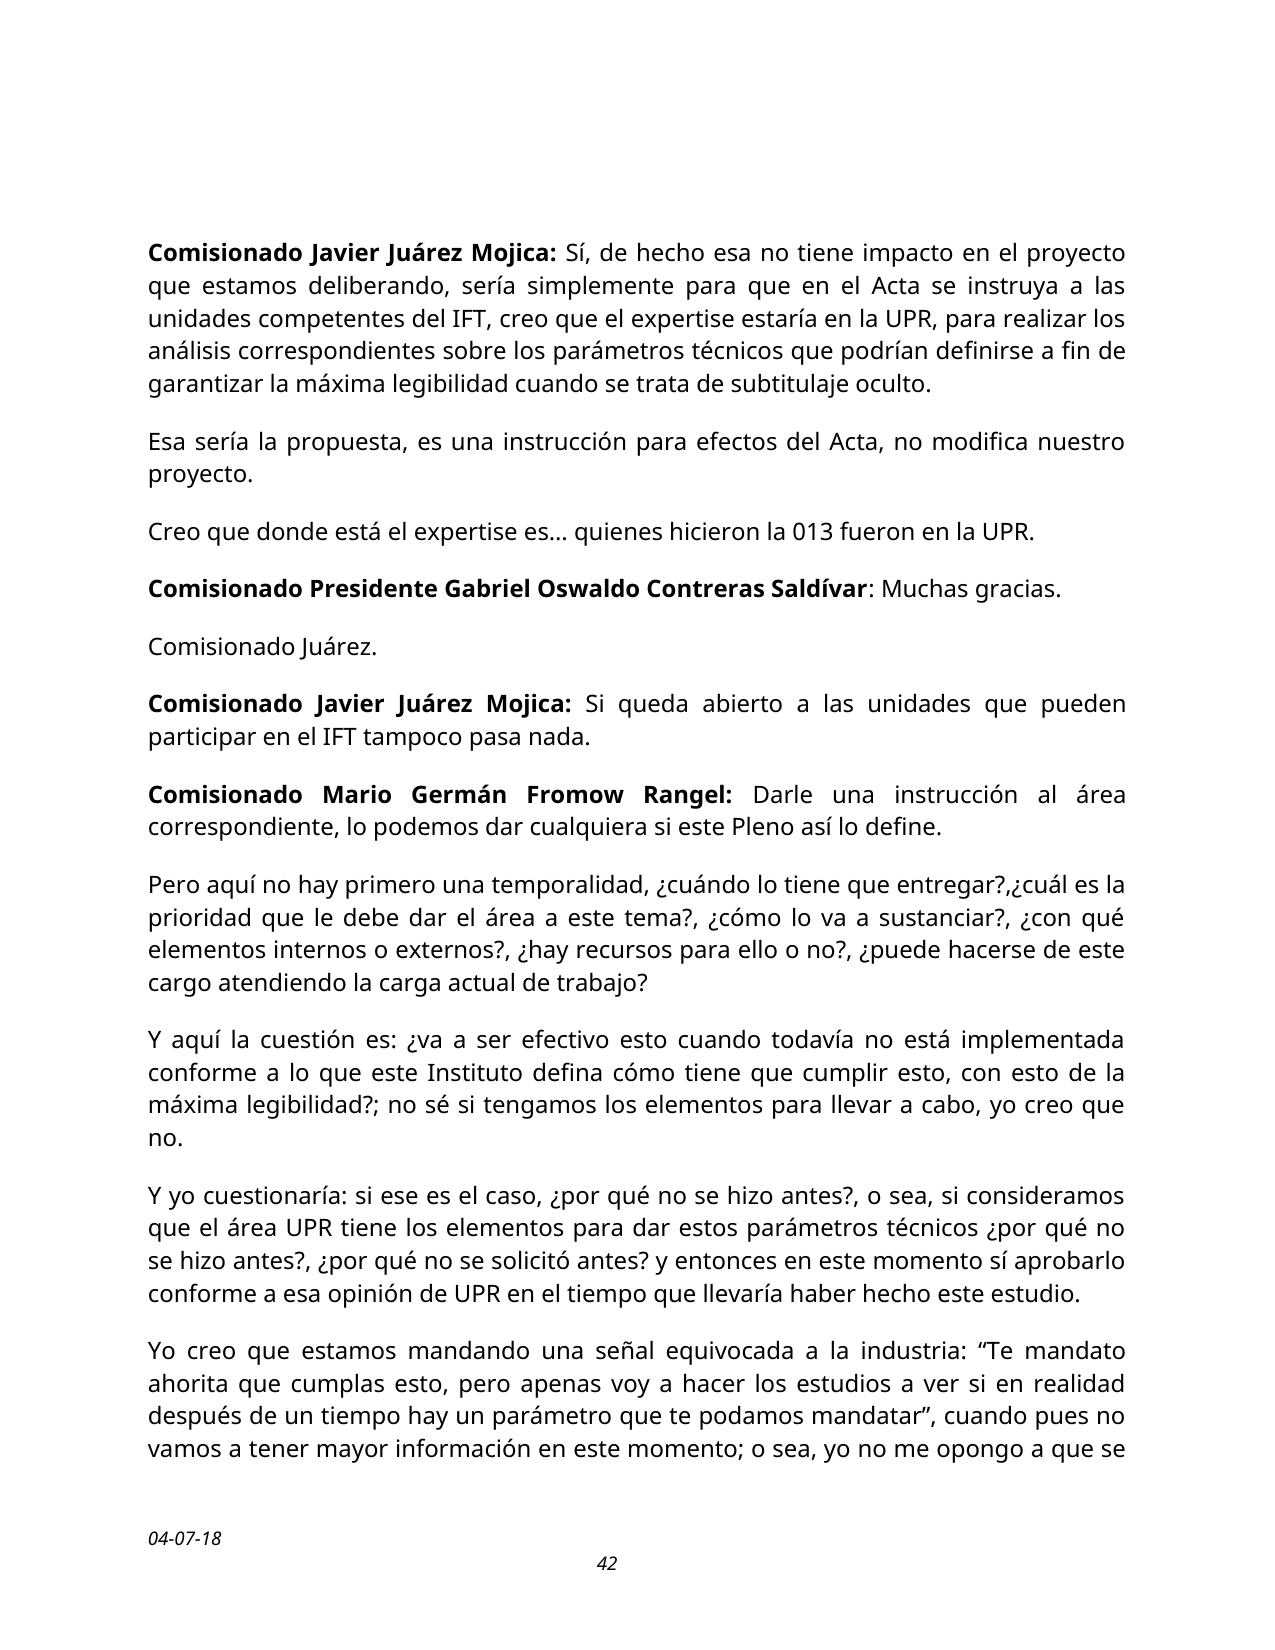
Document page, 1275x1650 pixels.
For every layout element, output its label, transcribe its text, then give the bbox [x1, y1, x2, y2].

text Pero aquí no hay primero una temporalidad, ¿cuándo lo tiene que entregar?,¿cuál es la prioridad que le debe dar el área a este tema?, ¿cómo lo va a sustanciar?, ¿con qué elementos internos o externos?, ¿hay recursos para ello o no?, ¿puede hacerse de este cargo atendiendo la carga actual de trabajo? [148, 868, 1127, 998]
text Y yo cuestionaría: si ese es el caso, ¿por qué no se hizo antes?, o sea, si consideramos que el área UPR tiene los elementos para dar estos parámetros técnicos ¿por qué no se hizo antes?, ¿por qué no se solicitó antes? y entonces en este momento sí aprobarlo conforme a esa opinión de UPR en el tiempo que llevaría haber hecho este estudio. [148, 1178, 1127, 1309]
text Comisionado Mario Germán Fromow Rangel: Darle una instrucción al área correspondiente, lo podemos dar cualquiera si este Pleno así lo define. [148, 777, 1127, 843]
text Esa sería la propuesta, es una instrucción para efectos del Acta, no modifica nuestro proyecto. [148, 424, 1127, 489]
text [148, 1334, 1127, 1464]
text Y aquí la cuestión es: ¿va a ser efectivo esto cuando todavía no está implementada conforme a lo que este Instituto defina cómo tiene que cumplir esto, con esto de la máxima legibilidad?; no sé si tengamos los elementos para llevar a cabo, yo creo que no. [148, 1023, 1127, 1153]
text Creo que donde está el expertise es… quienes hicieron la 013 fueron en la UPR. [148, 514, 1127, 547]
text Comisionado Presidente Gabriel Oswaldo Contreras Saldívar: Muchas gracias. [148, 572, 1127, 605]
text Comisionado Javier Juárez Mojica: Si queda abierto a las unidades que pueden participar en el IFT tampoco pasa nada. [148, 687, 1127, 752]
text Comisionado Juárez. [148, 630, 1127, 662]
text Comisionado Javier Juárez Mojica: Sí, de hecho esa no tiene impacto en el proyecto que estamos deliberando, sería simplemente para que en el Acta se instruya a las unidades competentes del IFT, creo que el expertise estaría en la UPR, para realizar los análisis correspondientes sobre los parámetros técnicos que podrían definirse a fin de garantizar la máxima legibilidad cuando se trata de subtitulaje oculto. [148, 236, 1127, 399]
